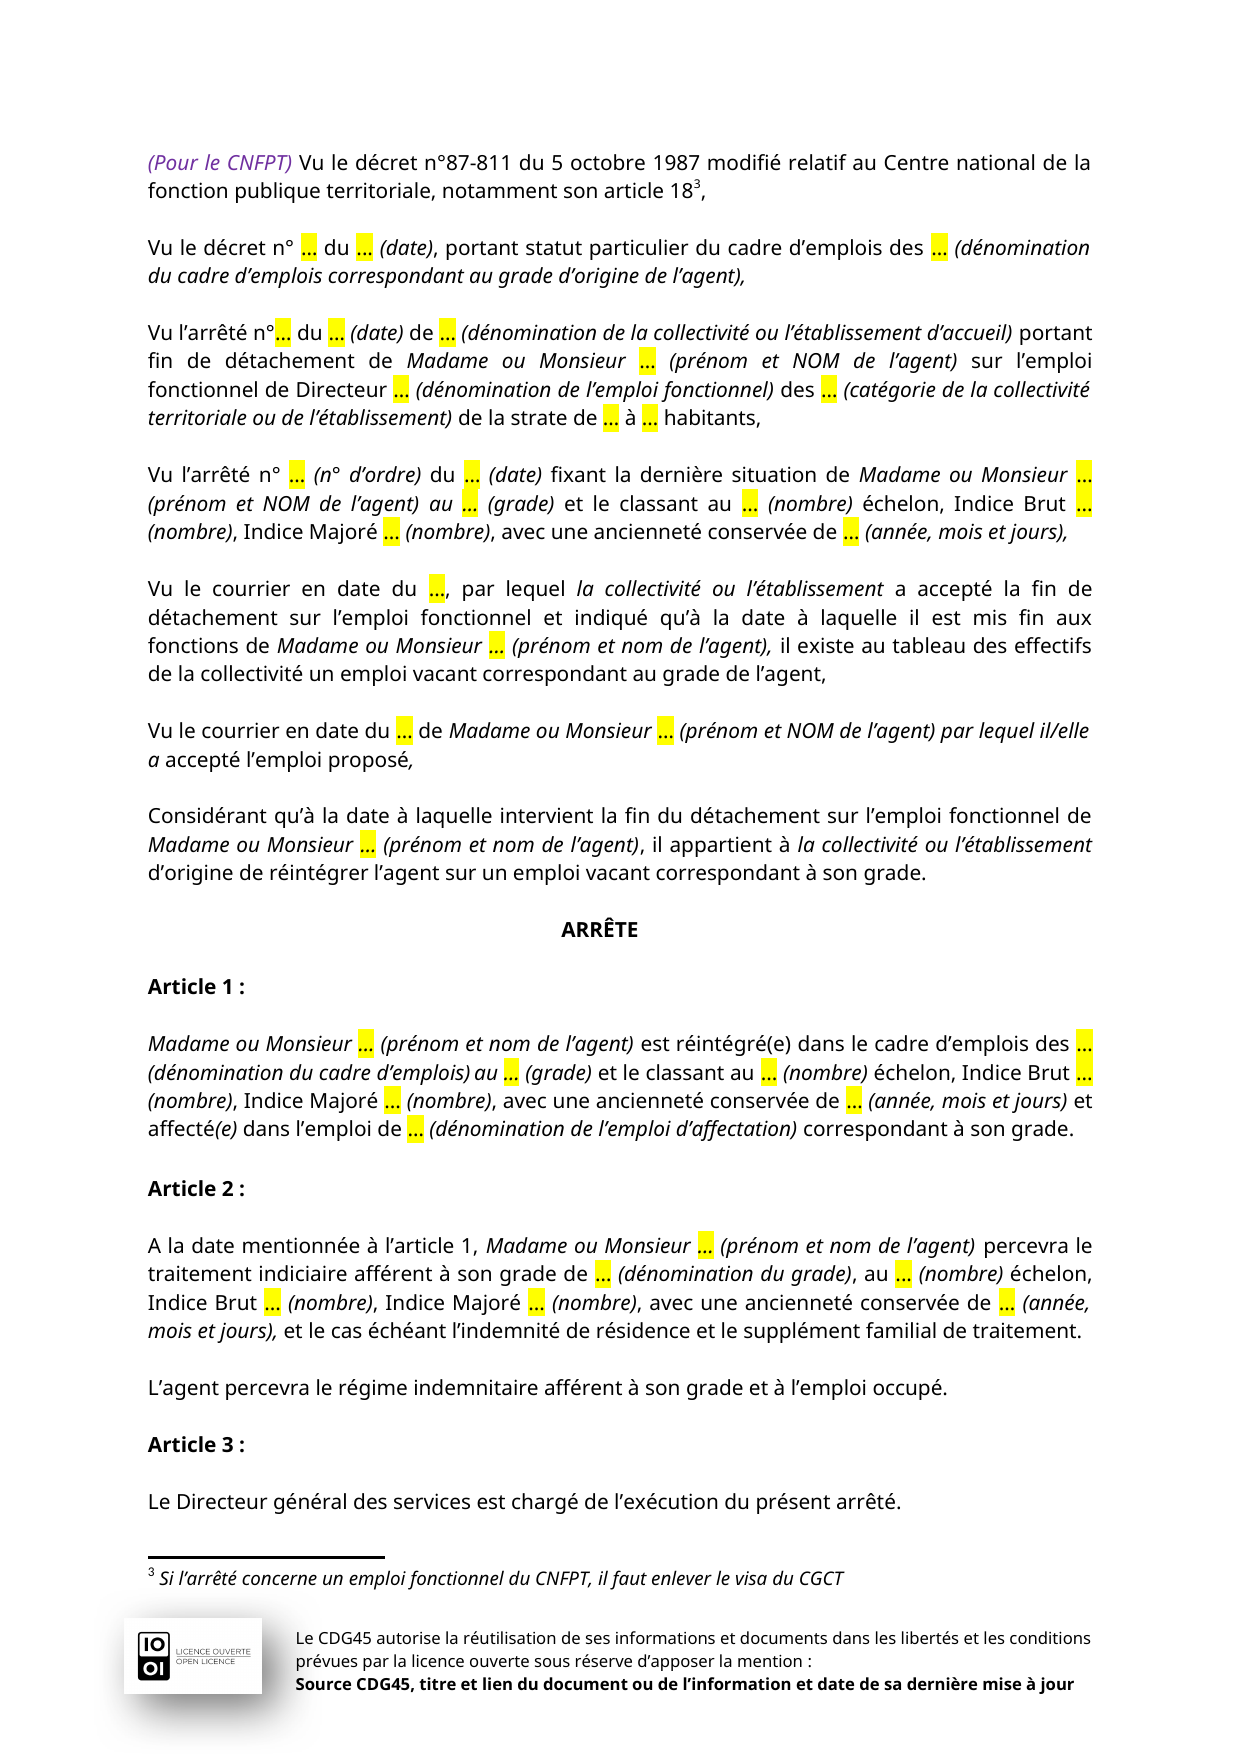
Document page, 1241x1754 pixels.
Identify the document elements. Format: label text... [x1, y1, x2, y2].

text ARRÊTE [148, 915, 1093, 944]
text Vu le courrier en date du …, par lequel la collectivité ou l’établissement a accepté la fin de détachement sur l’emploi fonctionnel et indiqué qu’à la date à laquelle il est mis fin aux fonctions de Madame ou Monsieur … (prénom et nom de l’agent), il existe au tableau des effectifs de la collectivité un emploi vacant correspondant au grade de l’agent, [148, 574, 1093, 688]
text Article 2 : [148, 1174, 1093, 1203]
text L’agent percevra le régime indemnitaire afférent à son grade et à l’emploi occupé. [148, 1373, 1093, 1402]
text Vu l’arrêté n° … (n° d’ordre) du … (date) fixant la dernière situation de Madame ou Monsieur … (prénom et NOM de l’agent) au … (grade) et le classant au ... (nombre) échelon, Indice Brut ... (nombre), Indice Majoré ... (nombre), avec une ancienneté conservée de … (année, mois et jours), [148, 460, 1093, 546]
text Vu l’arrêté n°… du … (date) de … (dénomination de la collectivité ou l’établissement d’accueil) portant fin de détachement de Madame ou Monsieur … (prénom et NOM de l’agent) sur l’emploi fonctionnel de Directeur … (dénomination de l’emploi fonctionnel) des … (catégorie de la collectivité territoriale ou de l’établissement) de la strate de … à … habitants, [148, 318, 1093, 432]
text Article 3 : [148, 1430, 1093, 1458]
text Madame ou Monsieur … (prénom et nom de l’agent) est réintégré(e) dans le cadre d’emplois des … (dénomination du cadre d’emplois) au … (grade) et le classant au ... (nombre) échelon, Indice Brut ... (nombre), Indice Majoré ... (nombre), avec une ancienneté conservée de … (année, mois et jours) et affecté(e) dans l’emploi de … (dénomination de l’emploi d’affectation) correspondant à son grade. [148, 1029, 1093, 1143]
text Vu le courrier en date du … de Madame ou Monsieur … (prénom et NOM de l’agent) par lequel il/elle a accepté l’emploi proposé, [148, 716, 1093, 773]
picture [124, 1618, 262, 1694]
text Considérant qu’à la date à laquelle intervient la fin du détachement sur l’emploi fonctionnel de Madame ou Monsieur … (prénom et nom de l’agent), il appartient à la collectivité ou l’établissement d’origine de réintégrer l’agent sur un emploi vacant correspondant à son grade. [148, 802, 1093, 887]
text (Pour le CNFPT) Vu le décret n°87-811 du 5 octobre 1987 modifié relatif au Centre national de la fonction publique territoriale, notamment son article 18, [148, 148, 1093, 204]
text Article 1 : [148, 972, 1093, 1001]
text Vu le décret n° … du ... (date), portant statut particulier du cadre d’emplois des … (dénomination du cadre d’emplois correspondant au grade d’origine de l’agent), [148, 233, 1093, 290]
text A la date mentionnée à l’article 1, Madame ou Monsieur … (prénom et nom de l’agent) percevra le traitement indiciaire afférent à son grade de … (dénomination du grade), au ... (nombre) échelon, Indice Brut ... (nombre), Indice Majoré ... (nombre), avec une ancienneté conservée de … (année, mois et jours), et le cas échéant l’indemnité de résidence et le supplément familial de traitement. [148, 1231, 1093, 1345]
text Le Directeur général des services est chargé de l’exécution du présent arrêté. [148, 1487, 1078, 1515]
